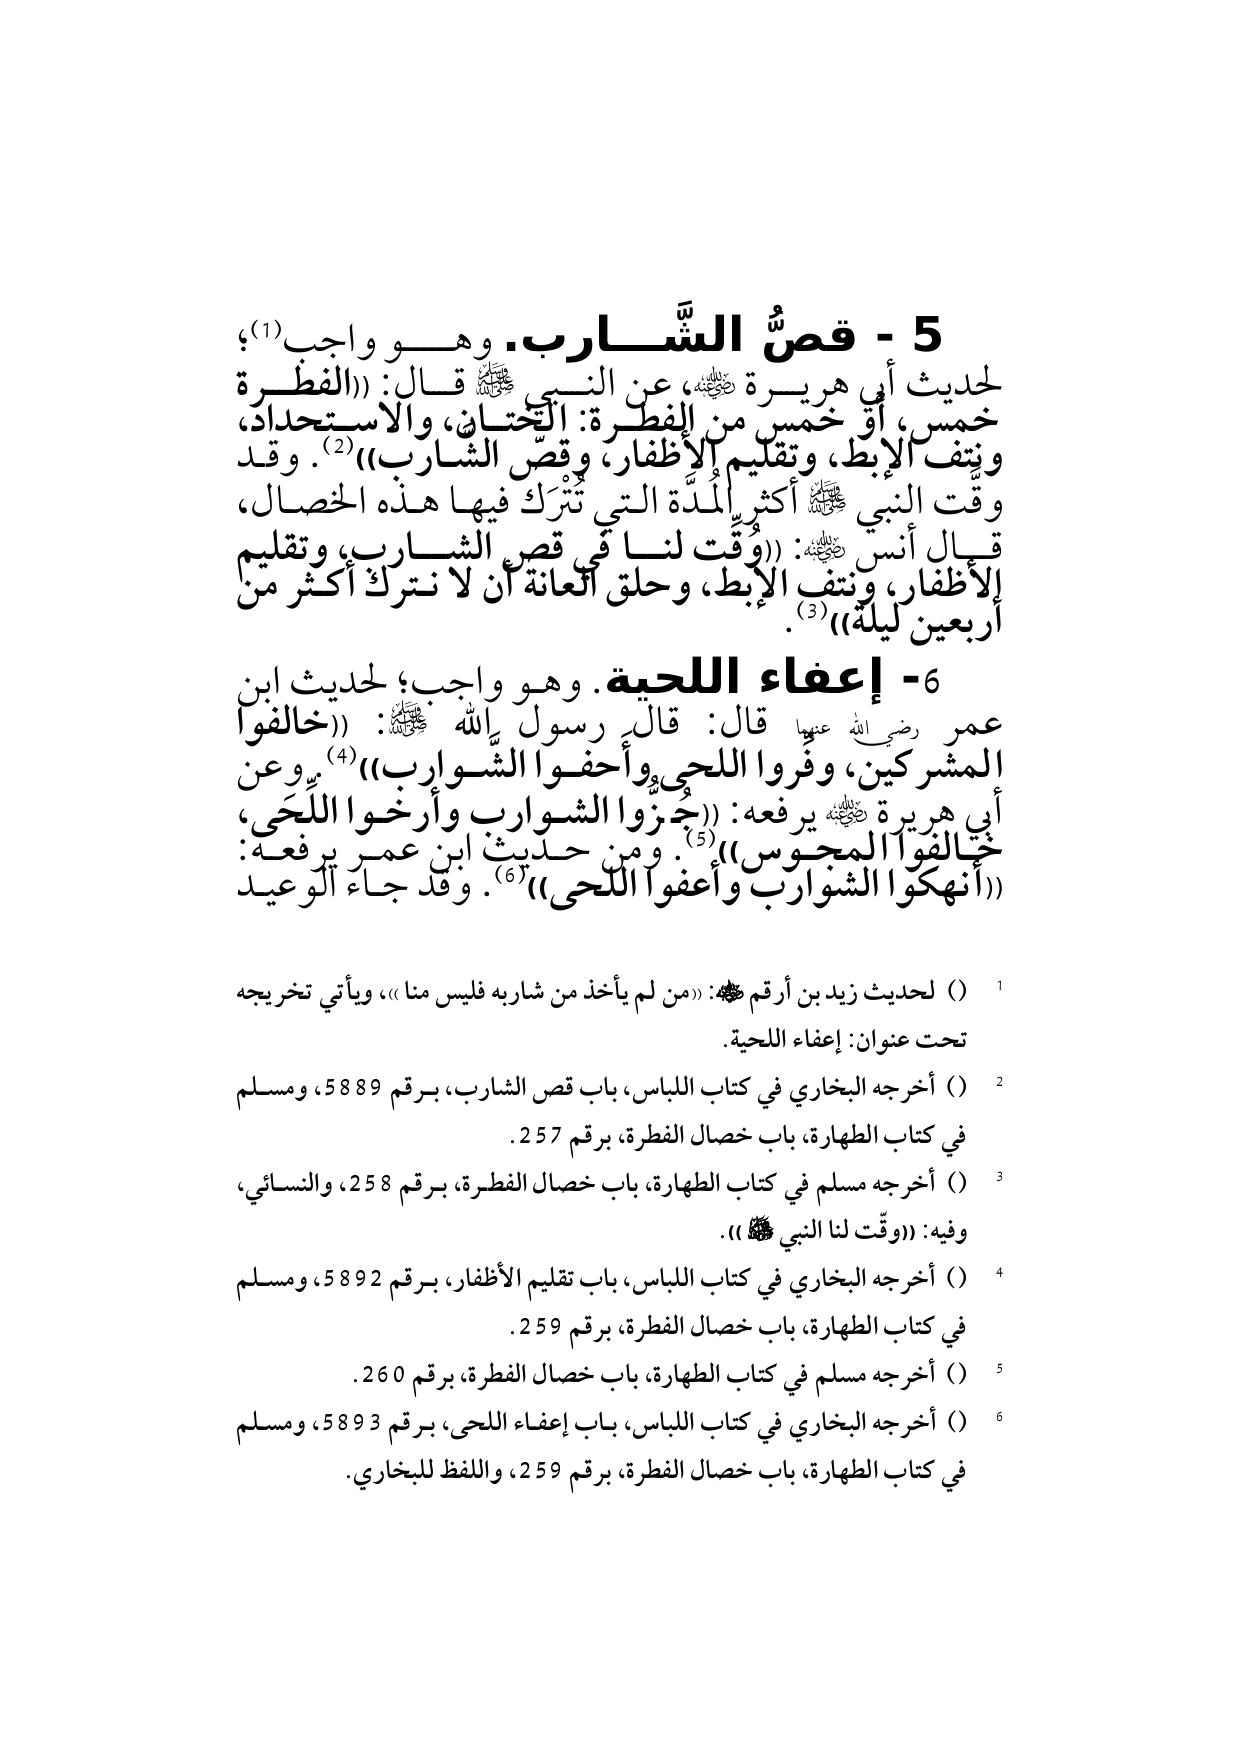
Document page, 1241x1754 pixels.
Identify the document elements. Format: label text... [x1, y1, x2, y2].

text 5 - قصُّ الشَّارب. وهو واجب()؛ لحديث أبي هريرة ، عن النبي قال: ((الفطرة خمس، أو خمس من الفطرة: الختان، والاستحداد، ونتف الإبط، وتقليم الأظفار، وقصّ الشَّارب))(). وقد وقَّت النبي أكثر المُدَّة التي تُتْرَك فيها هذه الخصال، قال أنس : ((وُقِّت لنا في قص الشارب، وتقليم الأظفار، ونتف الإبط، وحلق العانة أن لا نترك أكثر من أربعين ليلة))(). [236, 316, 1004, 644]
text 6- إعفاء اللحية. وهو واجب؛ لحديث ابن عمر رضي الله عنهما قال: قال رسول الله : ((خالفوا المشركين، وفِّروا اللحى وأَحفوا الشَّوارب))(). وعن أبي هريرة يرفعه: ((جُزُّوا الشوارب وأرخوا اللِّحَى، خالفوا المجوس))(). ومن حديث ابن عمر يرفعه: ((أنهكوا الشوارب وأعفوا اللحى))(). وقد جاء الوعيد فيمن لم يأخذ من شاربه، ففي حديث زيد بن أرقم : ((من لم يأخذ من شاربه فليس منَّا))(). [236, 657, 1004, 908]
